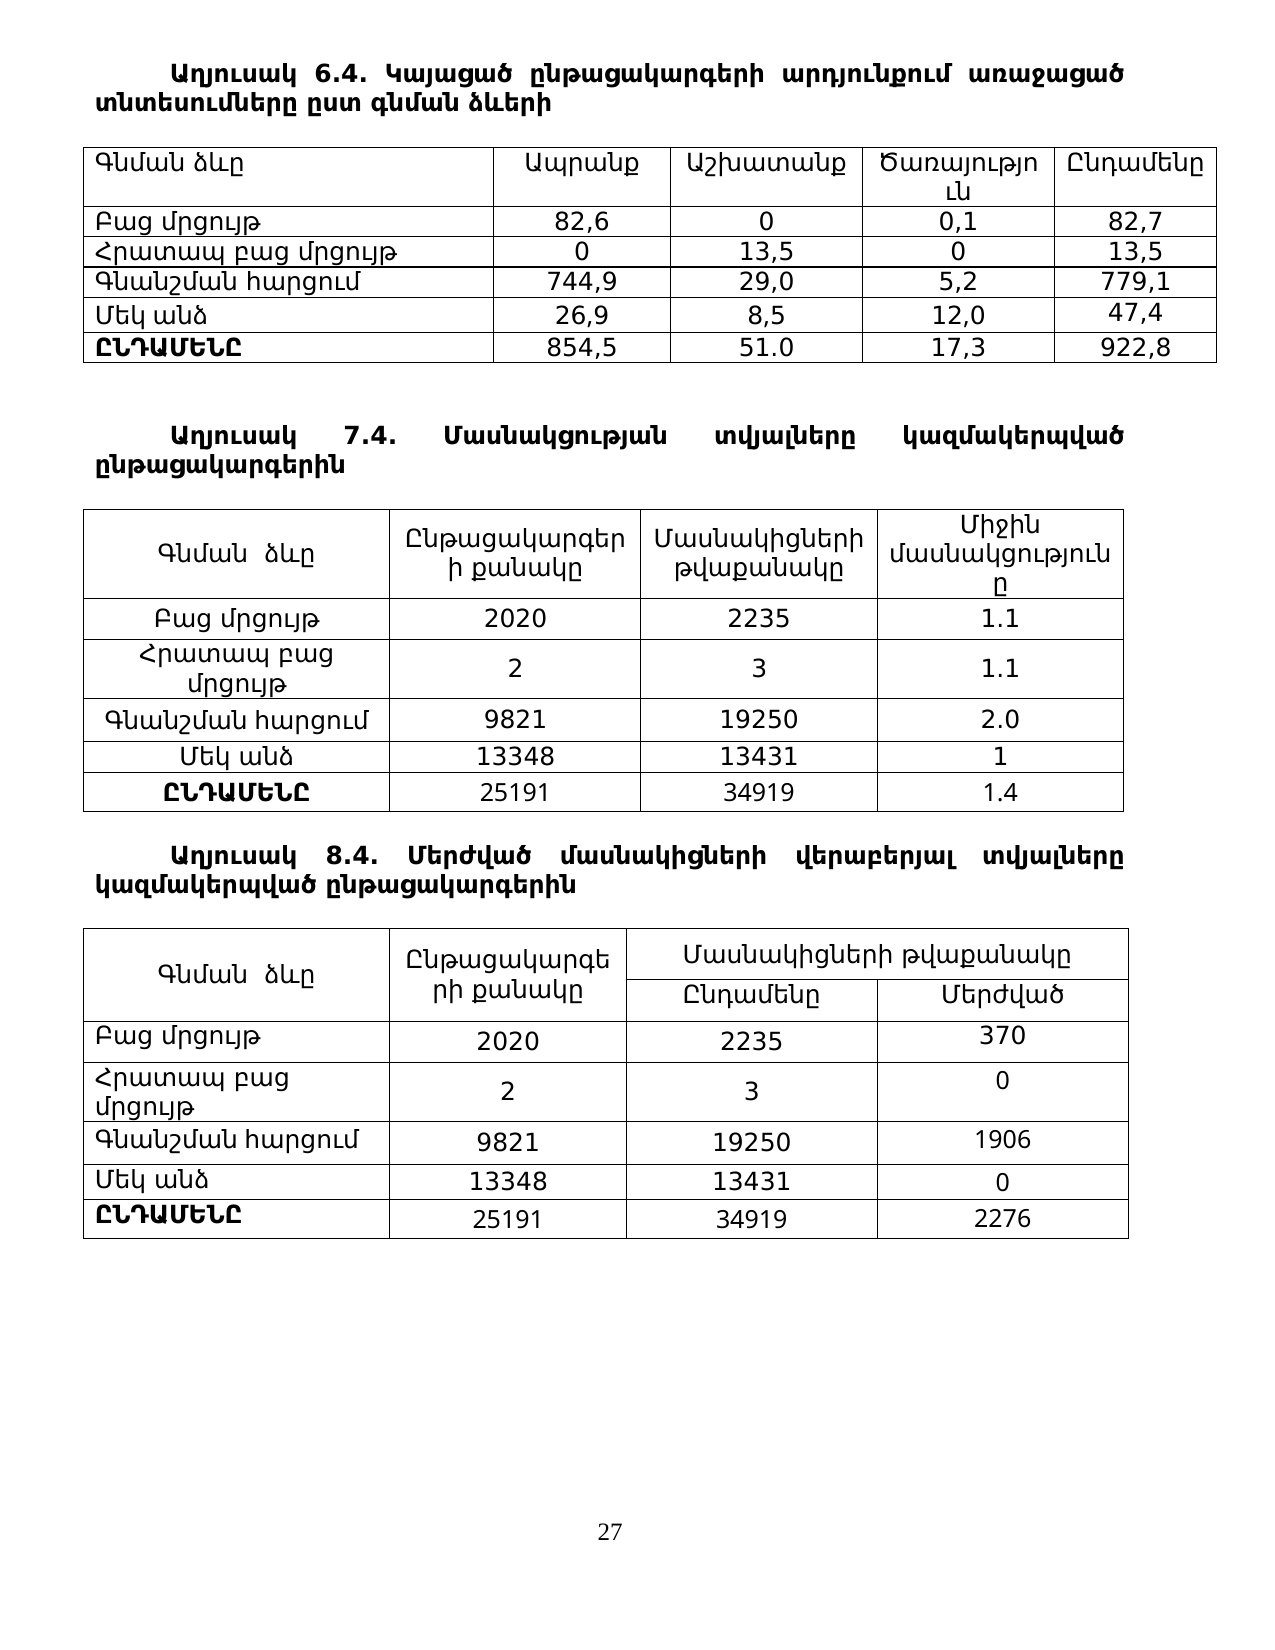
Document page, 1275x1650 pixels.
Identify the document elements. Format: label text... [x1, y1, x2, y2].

table_cell 370 [878, 1022, 1128, 1062]
table_cell 2235 [627, 1022, 877, 1062]
table_cell Մեկ անձ [84, 298, 493, 332]
table_cell Գնանշման հարցում [84, 1122, 389, 1164]
table_header Գնման ձևը [84, 510, 389, 597]
table_cell 922,8 [1055, 333, 1216, 362]
table_cell 0 [494, 237, 670, 266]
table_cell Հրատապ բաց մրցույթ [84, 640, 389, 698]
table_cell ԸՆԴԱՄԵՆԸ [84, 1200, 389, 1238]
table_cell 1.1 [878, 640, 1123, 698]
table_cell ԸՆԴԱՄԵՆԸ [84, 333, 493, 362]
table_cell 2 [390, 640, 640, 698]
table_cell Մեկ անձ [84, 1165, 389, 1199]
table_cell Մերժված [878, 980, 1128, 1021]
table_cell Գնանշման հարցում [84, 699, 389, 741]
table_cell 82,6 [494, 207, 670, 236]
table_cell 8,5 [671, 298, 862, 332]
table_cell Բաց մրցույթ [84, 599, 389, 638]
table_cell 0 [878, 1063, 1128, 1121]
table_cell 26,9 [494, 298, 670, 332]
table_cell Ընդամենը [627, 980, 877, 1021]
table_cell 779,1 [1055, 268, 1216, 297]
table_cell 5,2 [863, 268, 1054, 297]
table_cell 13431 [627, 1165, 877, 1199]
table_cell 25191 [390, 773, 640, 811]
table_cell 854,5 [494, 333, 670, 362]
table_header Մասնակիցների թվաքանակը [641, 510, 877, 597]
table_cell 17,3 [863, 333, 1054, 362]
table_header Ընթացակարգերի քանակը [390, 929, 626, 1021]
table_cell 13,5 [1055, 237, 1216, 266]
table_cell Հրատապ բաց մրցույթ [84, 1063, 389, 1121]
table_cell 0 [671, 207, 862, 236]
table_cell 9821 [390, 699, 640, 741]
table_cell 13431 [641, 742, 877, 772]
table_cell 2 [390, 1063, 626, 1121]
table_cell 2.0 [878, 699, 1123, 741]
table_cell 19250 [627, 1122, 877, 1164]
table_cell Հրատապ բաց մրցույթ [84, 237, 493, 266]
table_cell 0 [863, 237, 1054, 266]
table_header Միջին մասնակցությունը [878, 510, 1123, 597]
table_cell 47,4 [1055, 298, 1216, 332]
table_cell 13348 [390, 742, 640, 772]
table_cell 51.0 [671, 333, 862, 362]
table_cell 19250 [641, 699, 877, 741]
table_cell 3 [641, 640, 877, 698]
table_cell 1 [878, 742, 1123, 772]
table_cell 2020 [390, 1022, 626, 1062]
table_header Ընդամենը [1055, 148, 1216, 206]
table_cell 34919 [627, 1200, 877, 1238]
table_cell 2276 [878, 1200, 1128, 1238]
table_cell 13348 [390, 1165, 626, 1199]
table_header Գնման ձևը [84, 148, 493, 206]
text Աղյուսակ 7.4. Մասնակցության տվյալները կազմակերպված ընթացակարգերին [94, 421, 1125, 480]
table_header Ընթացակարգերի քանակը [390, 510, 640, 597]
table_cell 29,0 [671, 268, 862, 297]
table_cell 1.1 [878, 599, 1123, 638]
table_cell 744,9 [494, 268, 670, 297]
table_header Գնման ձևը [84, 929, 389, 1021]
table_cell Բաց մրցույթ [84, 1022, 389, 1062]
table_header Ծառայություն [863, 148, 1054, 206]
table_cell 2235 [641, 599, 877, 638]
text Աղյուսակ 8.4. Մերժված մասնակիցների վերաբերյալ տվյալները կազմակերպված ընթացակարգերին [94, 841, 1125, 899]
table_header Մասնակիցների թվաքանակը [627, 929, 1128, 979]
table_cell 1906 [878, 1122, 1128, 1164]
text Աղյուսակ 6.4. Կայացած ընթացակարգերի արդյունքում առաջացած տնտեսումները ըստ գնման ձևերի [94, 59, 1125, 117]
table_cell 9821 [390, 1122, 626, 1164]
table_cell 25191 [390, 1200, 626, 1238]
table_cell 3 [627, 1063, 877, 1121]
table_cell 34919 [641, 773, 877, 811]
table_cell Մեկ անձ [84, 742, 389, 772]
table_cell 0 [878, 1165, 1128, 1199]
table_header Աշխատանք [671, 148, 862, 206]
table_cell 13,5 [671, 237, 862, 266]
table_cell Գնանշման հարցում [84, 268, 493, 297]
table_cell 0,1 [863, 207, 1054, 236]
table_header Ապրանք [494, 148, 670, 206]
table_cell 1.4 [878, 773, 1123, 811]
table_cell 82,7 [1055, 207, 1216, 236]
table_cell 2020 [390, 599, 640, 638]
table_cell Բաց մրցույթ [84, 207, 493, 236]
table_cell ԸՆԴԱՄԵՆԸ [84, 773, 389, 811]
table_cell 12,0 [863, 298, 1054, 332]
